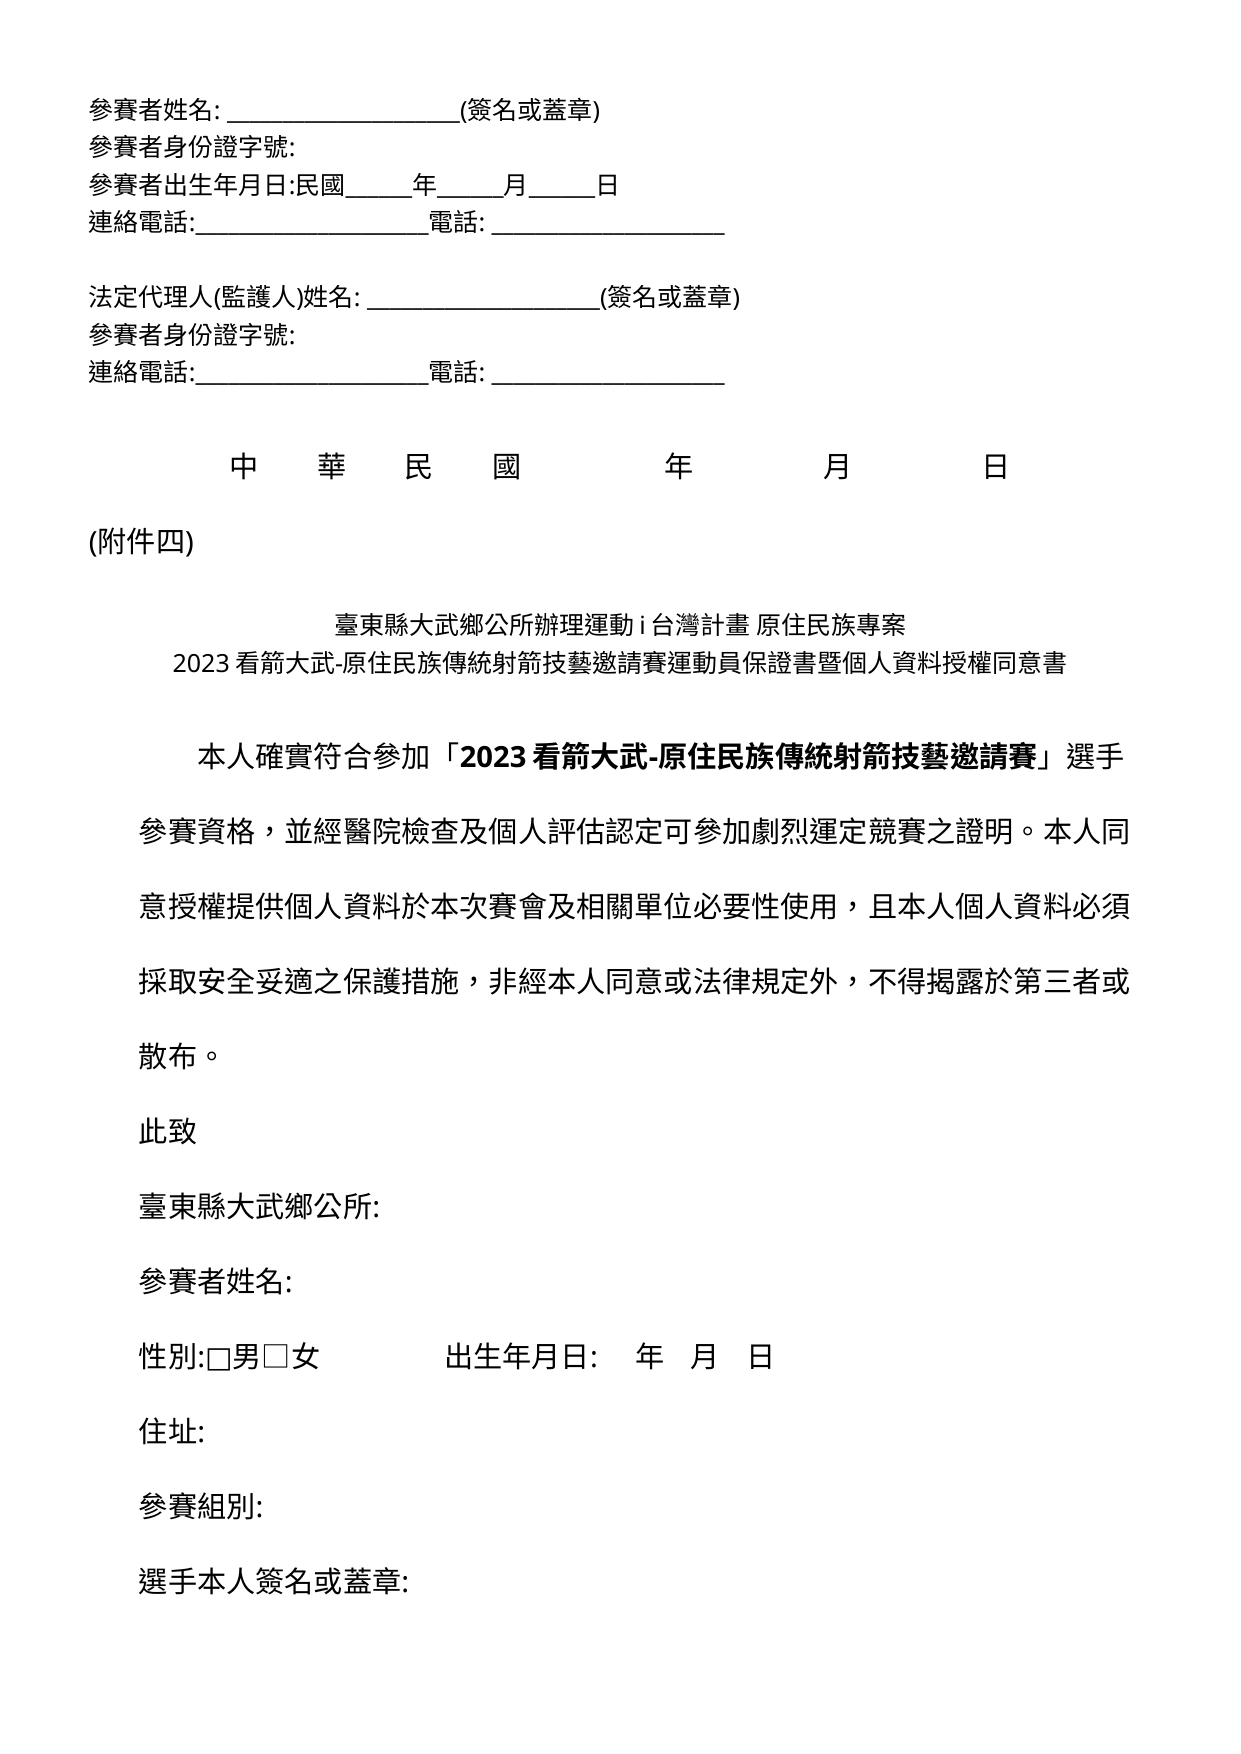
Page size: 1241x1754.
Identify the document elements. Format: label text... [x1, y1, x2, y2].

text 參賽者姓名: [139, 1242, 1152, 1317]
text 參賽者出生年月日:民國______年______月______日 [89, 164, 1152, 202]
text 住址: [139, 1392, 1152, 1467]
text 2023看箭大武-原住民族傳統射箭技藝邀請賽運動員保證書暨個人資料授權同意書 [89, 642, 1152, 680]
text (附件四) [89, 502, 1152, 577]
text 臺東縣大武鄉公所: [139, 1167, 1152, 1242]
text 連絡電話:_____________________電話: _____________________ [89, 352, 1152, 389]
text 參賽者身份證字號: [89, 127, 1152, 164]
text 性別:□男□女 出生年月日: 年 月 日 [139, 1317, 1152, 1392]
text 法定代理人(監護人)姓名: _____________________(簽名或蓋章) [89, 277, 1152, 314]
text 參賽者身份證字號: [89, 314, 1152, 352]
text 本人確實符合參加「2023看箭大武-原住民族傳統射箭技藝邀請賽」選手參賽資格，並經醫院檢查及個人評估認定可參加劇烈運定競賽之證明。本人同意授權提供個人資料於本次賽會及相關單位必要性使用，且本人個人資料必須採取安全妥適之保護措施，非經本人同意或法律規定外，不得揭露於第三者或散布。 [139, 717, 1152, 1092]
text 此致 [139, 1092, 1152, 1167]
text 參賽組別: [139, 1467, 1152, 1542]
text 臺東縣大武鄉公所辦理運動i台灣計畫 原住民族專案 [89, 605, 1152, 642]
text 參賽者姓名: _____________________(簽名或蓋章) [89, 89, 1152, 127]
text 連絡電話:_____________________電話: _____________________ [89, 202, 1152, 239]
text 選手本人簽名或蓋章: [139, 1542, 1152, 1617]
text 中 華 民 國 年 月 日 [89, 427, 1152, 502]
